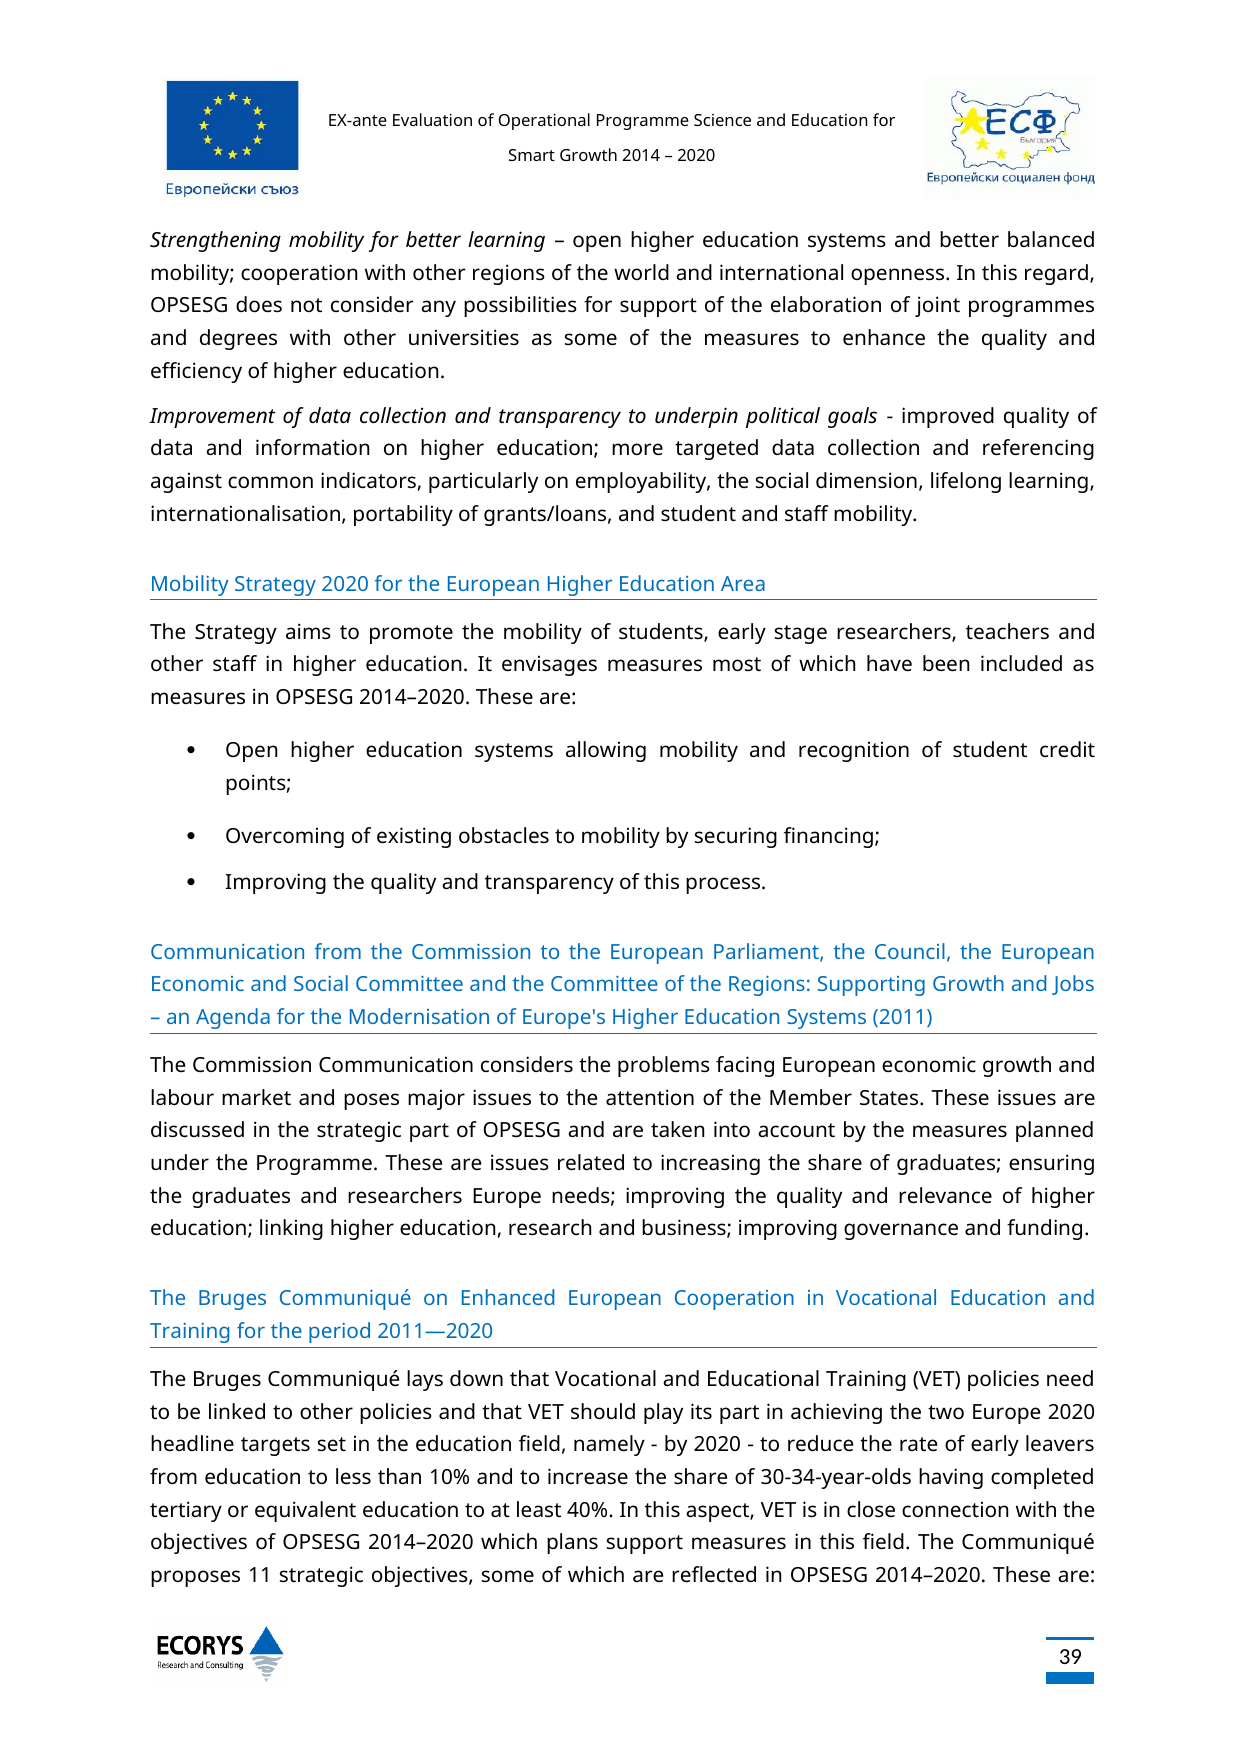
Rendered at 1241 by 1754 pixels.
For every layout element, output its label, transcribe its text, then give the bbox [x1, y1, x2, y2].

picture [925, 76, 1095, 201]
picture [161, 77, 303, 201]
text The Commission Communication considers the problems facing European economic growth and labour market and poses major issues to the attention of the Member States. These issues are discussed in the strategic part of OPSESG and are taken into account by the measures planned under the Programme. These are issues related to increasing the share of graduates; ensuring the graduates and researchers Europe needs; improving the quality and relevance of higher education; linking higher education, research and business; improving governance and funding. [150, 1050, 1097, 1242]
text Communication from the Commission to the European Parliament, the Council, the European Economic and Social Committee and the Committee of the Regions: Supporting Growth and Jobs – an Agenda for the Modernisation of Europe's Higher Education Systems (2011) [150, 937, 1097, 1033]
text Mobility Strategy 2020 for the European Higher Education Area [150, 569, 1097, 599]
text The Bruges Communiqué on Enhanced European Cooperation in Vocational Education and Training for the period 2011—2020 [150, 1283, 1097, 1347]
list Overcoming of existing obstacles to mobility by securing financing; [187, 822, 1097, 850]
text Improvement of data collection and transparency to underpin political goals - improved quality of data and information on higher education; more targeted data collection and referencing against common indicators, particularly on employability, the social dimension, lifelong learning, internationalisation, portability of grants/loans, and student and staff mobility. [150, 401, 1097, 527]
text Strengthening mobility for better learning – open higher education systems and better balanced mobility; cooperation with other regions of the world and international openness. In this regard, OPSESG does not consider any possibilities for support of the elaboration of joint programmes and degrees with other universities as some of the measures to enhance the quality and efficiency of higher education. [150, 225, 1097, 384]
list Improving the quality and transparency of this process. [187, 867, 1097, 895]
text The Strategy aims to promote the mobility of students, early stage researchers, teachers and other staff in higher education. It envisages measures most of which have been included as measures in OPSESG 2014–2020. These are: [150, 617, 1097, 711]
list Open higher education systems allowing mobility and recognition of student credit points; [187, 736, 1097, 797]
picture [150, 1619, 289, 1690]
